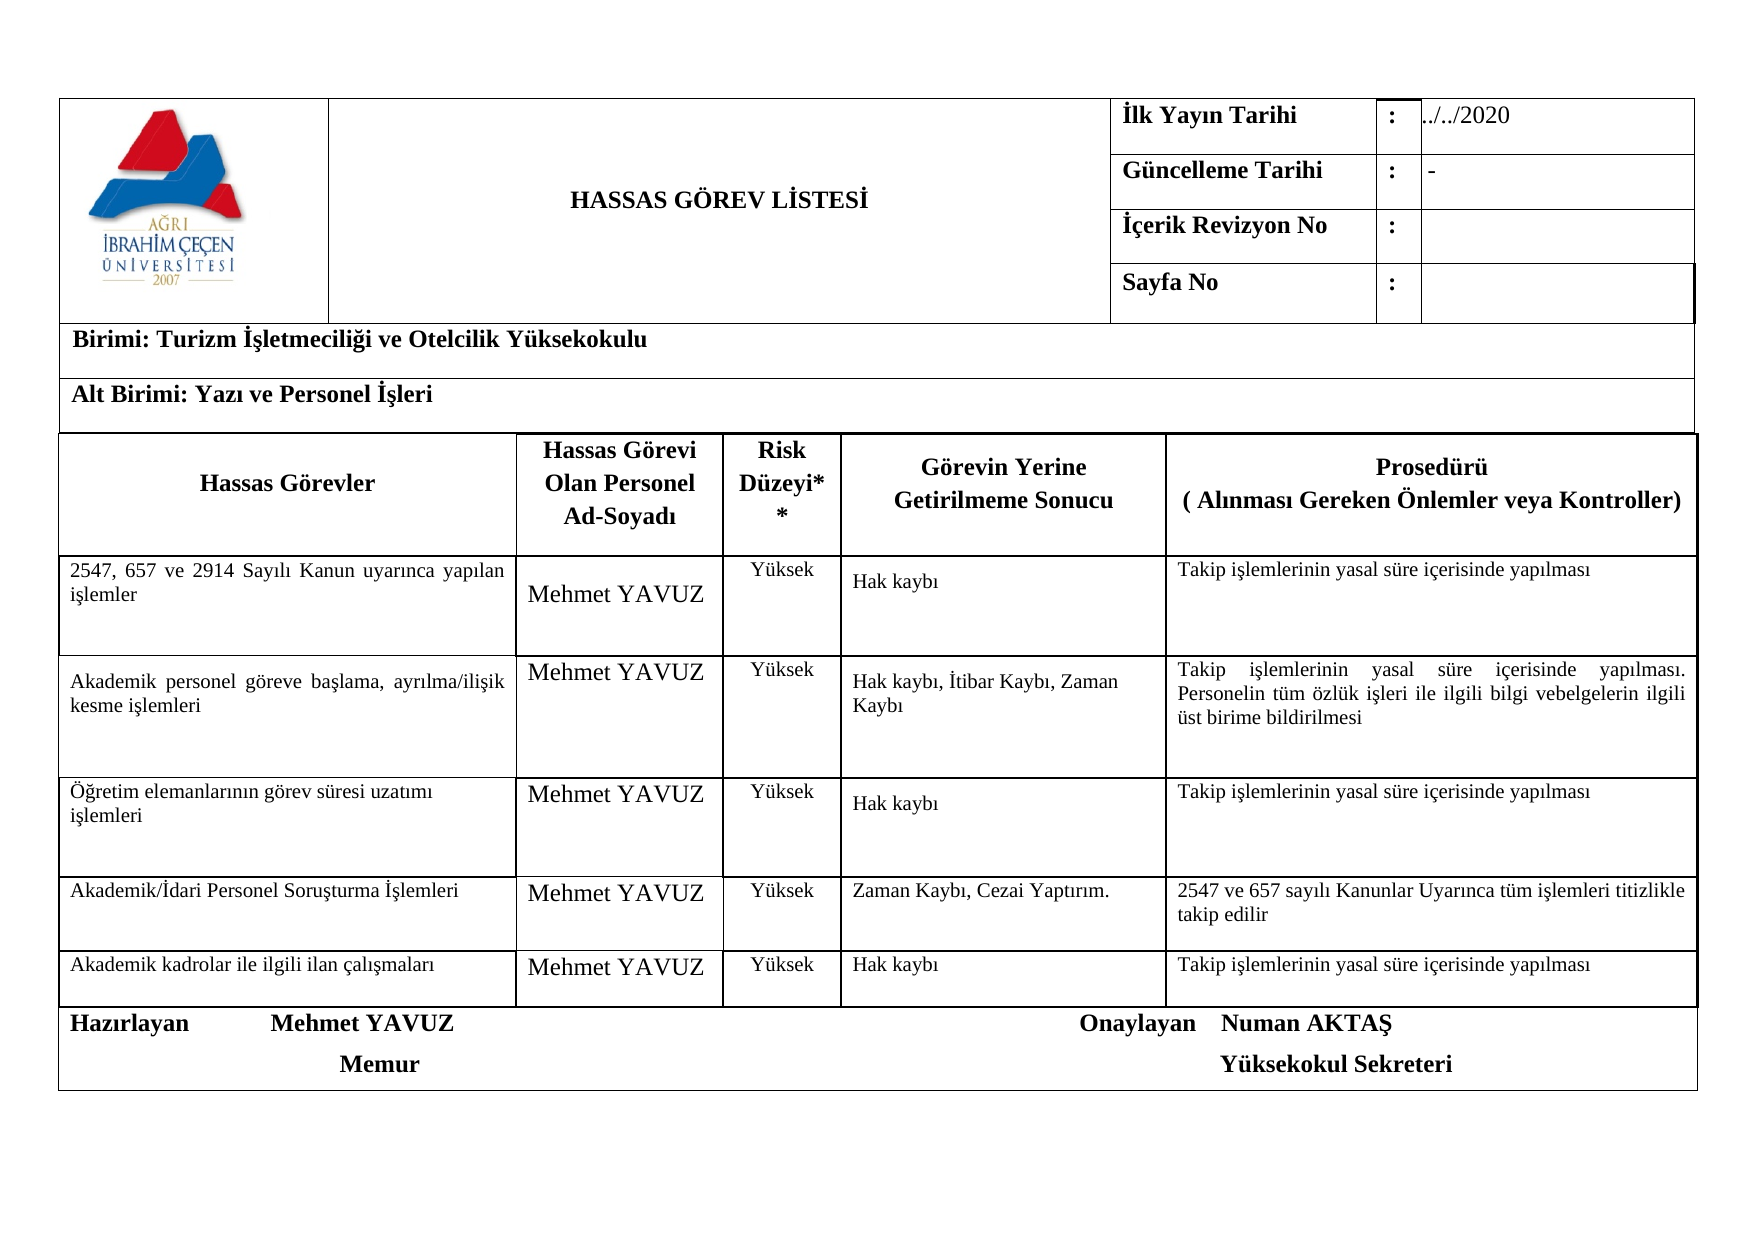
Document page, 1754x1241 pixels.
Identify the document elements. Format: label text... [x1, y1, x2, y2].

table_cell Akademik personel göreve başlama, ayrılma/ilişik kesme işlemleri [59, 656, 516, 777]
table_header [60, 99, 328, 323]
table_cell Yüksek [724, 657, 840, 777]
table_cell Mehmet YAVUZ [517, 779, 722, 876]
picture [83, 100, 281, 299]
table_cell : [1377, 264, 1421, 323]
table_cell Yüksek [724, 878, 840, 950]
table_cell [1422, 210, 1694, 263]
table_cell [1422, 264, 1693, 323]
table_header Hassas Görevi Olan Personel Ad-Soyadı [517, 435, 722, 555]
table_cell Hazırlayan Mehmet YAVUZ Onaylayan Numan AKTAŞ Memur Yüksekokul Sekreteri [59, 1008, 1697, 1090]
table_cell Hak kaybı, İtibar Kaybı, Zaman Kaybı [842, 657, 1165, 777]
table_cell 2547, 657 ve 2914 Sayılı Kanun uyarınca yapılan işlemler [60, 557, 515, 654]
table_cell İçerik Revizyon No [1111, 210, 1376, 263]
table_header HASSAS GÖREV LİSTESİ [329, 99, 1110, 323]
table_cell - [1422, 155, 1694, 208]
table_cell 2547 ve 657 sayılı Kanunlar Uyarınca tüm işlemleri titizlikle takip edilir [1167, 878, 1696, 950]
table_cell Hak kaybı [842, 557, 1165, 654]
table_cell Takip işlemlerinin yasal süre içerisinde yapılması [1167, 779, 1696, 876]
table_cell Zaman Kaybı, Cezai Yaptırım. [842, 878, 1165, 950]
table_header Hassas Görevler [59, 434, 516, 555]
table_cell Sayfa No [1111, 264, 1376, 323]
table_header İlk Yayın Tarihi [1111, 99, 1376, 154]
table_header Risk Düzeyi** [724, 435, 840, 555]
table_cell Güncelleme Tarihi [1111, 155, 1376, 208]
table_cell Takip işlemlerinin yasal süre içerisinde yapılması [1167, 952, 1696, 1006]
table_cell Akademik/İdari Personel Soruşturma İşlemleri [60, 878, 516, 950]
table_cell Öğretim elemanlarının görev süresi uzatımı işlemleri [60, 778, 515, 876]
table_header : [1377, 101, 1421, 154]
table_header ../../2020 [1422, 99, 1694, 154]
table_cell : [1377, 210, 1421, 263]
table_cell Mehmet YAVUZ [517, 877, 723, 950]
table_cell : [1377, 155, 1421, 208]
table_cell Yüksek [724, 557, 840, 654]
table_cell Takip işlemlerinin yasal süre içerisinde yapılması [1167, 557, 1696, 654]
table_header Prosedürü ( Alınması Gereken Önlemler veya Kontroller) [1167, 435, 1696, 555]
table_cell Mehmet YAVUZ [517, 951, 722, 1006]
table_cell Hak kaybı [842, 952, 1165, 1006]
table_cell Takip işlemlerinin yasal süre içerisinde yapılması. Personelin tüm özlük işleri ile ilgili bilgi vebelgelerin ilgili üst birime bildirilmesi [1167, 657, 1696, 777]
table_cell Akademik kadrolar ile ilgili ilan çalışmaları [60, 952, 515, 1006]
table_cell Yüksek [724, 952, 840, 1006]
table_header Görevin Yerine Getirilmeme Sonucu [842, 435, 1165, 555]
table_cell Hak kaybı [842, 779, 1165, 876]
table_cell Yüksek [724, 779, 840, 876]
table_cell Birimi: Turizm İşletmeciliği ve Otelcilik Yüksekokulu [60, 324, 1694, 378]
table_cell Alt Birimi: Yazı ve Personel İşleri [60, 379, 1694, 432]
table_cell Mehmet YAVUZ [517, 557, 722, 654]
table_cell Mehmet YAVUZ [517, 657, 722, 777]
